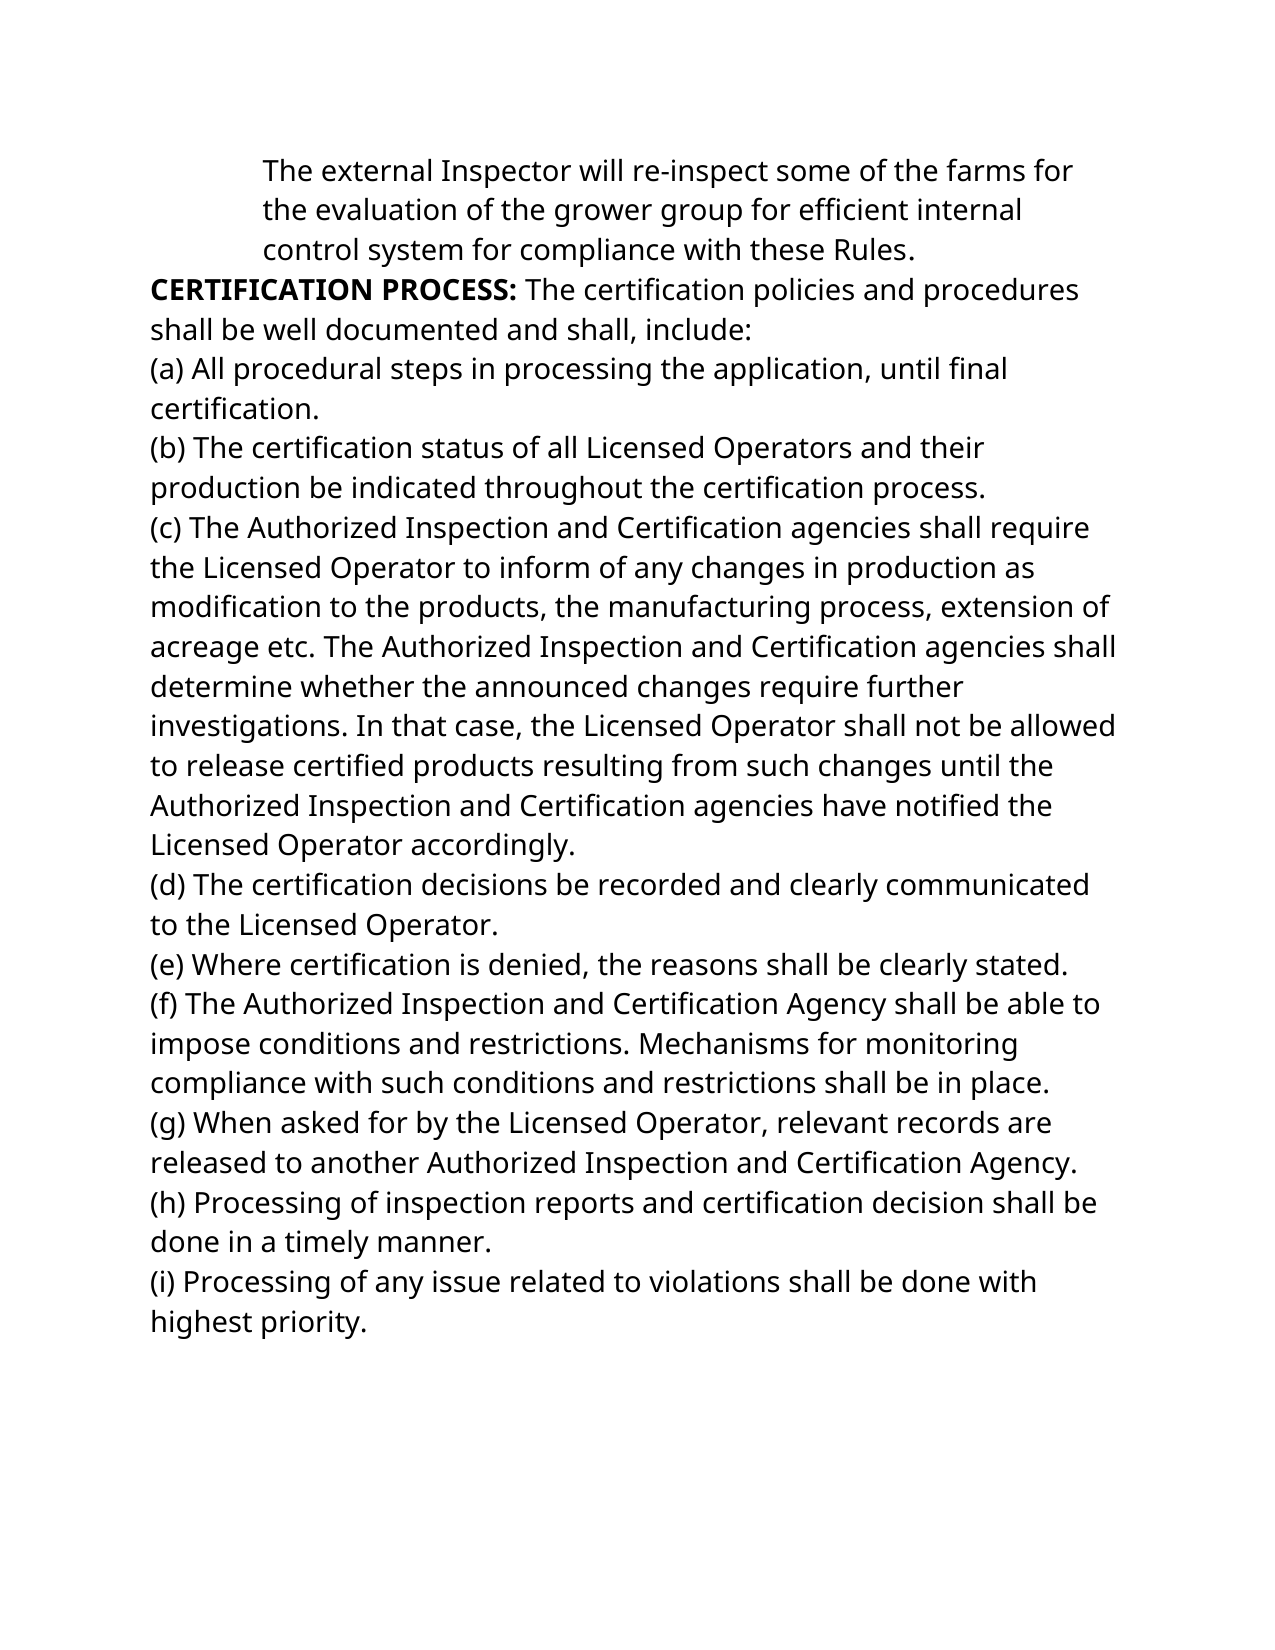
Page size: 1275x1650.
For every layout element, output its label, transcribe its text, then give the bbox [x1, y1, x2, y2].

text (g) When asked for by the Licensed Operator, relevant records are released to another Authorized Inspection and Certification Agency. [150, 1102, 1125, 1182]
text (c) The Authorized Inspection and Certification agencies shall require the Licensed Operator to inform of any changes in production as modification to the products, the manufacturing process, extension of acreage etc. The Authorized Inspection and Certification agencies shall determine whether the announced changes require further investigations. In that case, the Licensed Operator shall not be allowed to release certified products resulting from such changes until the Authorized Inspection and Certification agencies have notified the Licensed Operator accordingly. [150, 507, 1125, 864]
text (e) Where certification is denied, the reasons shall be clearly stated. [150, 944, 1125, 983]
text (d) The certification decisions be recorded and clearly communicated to the Licensed Operator. [150, 864, 1125, 944]
text (h) Processing of inspection reports and certification decision shall be done in a timely manner. [150, 1182, 1125, 1261]
text (i) Processing of any issue related to violations shall be done with highest priority. [150, 1261, 1125, 1341]
text CERTIFICATION PROCESS: The certification policies and procedures shall be well documented and shall, include: [150, 269, 1125, 348]
text (f) The Authorized Inspection and Certification Agency shall be able to impose conditions and restrictions. Mechanisms for monitoring compliance with such conditions and restrictions shall be in place. [150, 983, 1125, 1102]
text (a) All procedural steps in processing the application, until final certification. [150, 348, 1125, 428]
list The external Inspector will re-inspect some of the farms for the evaluation of the grower group for efficient internal control system for compliance with these Rules. [262, 150, 1125, 269]
text (b) The certification status of all Licensed Operators and their production be indicated throughout the certification process. [150, 428, 1125, 507]
